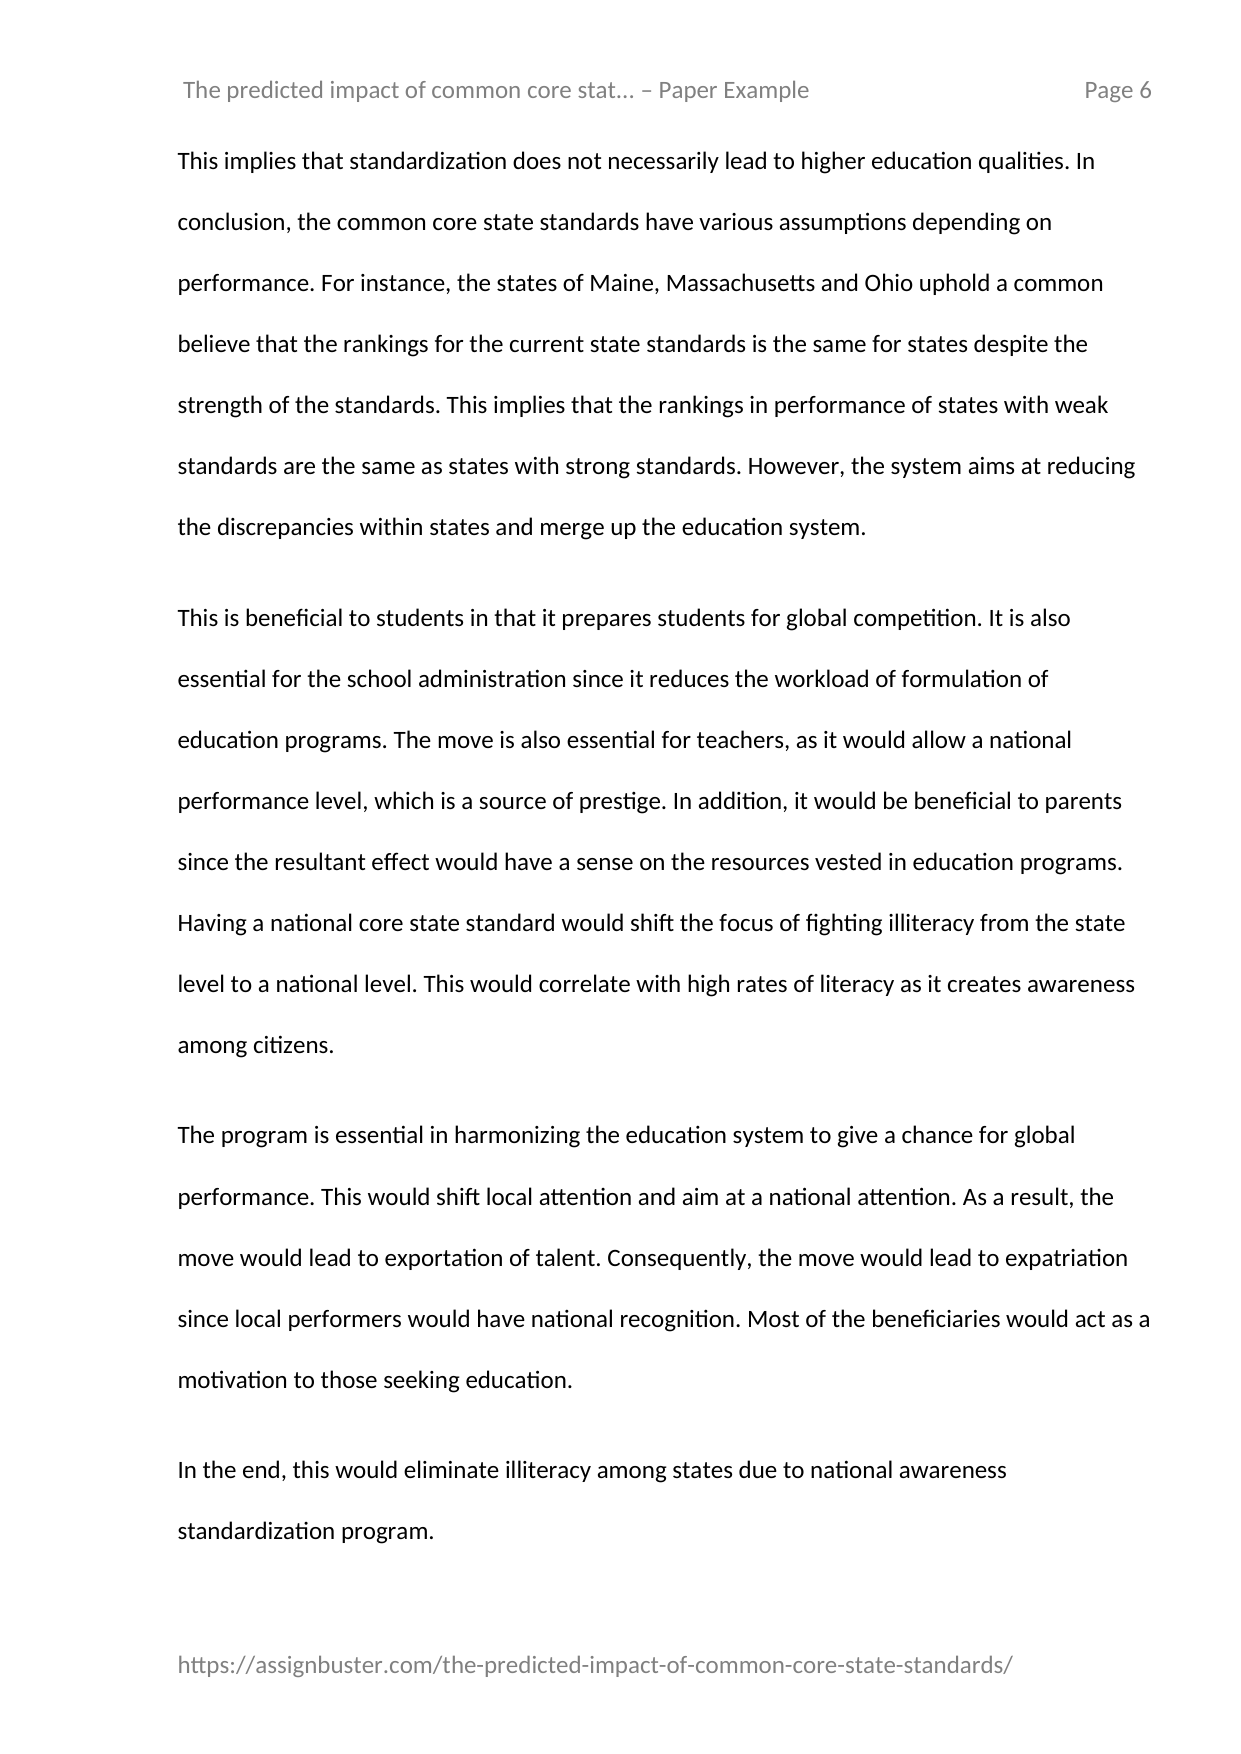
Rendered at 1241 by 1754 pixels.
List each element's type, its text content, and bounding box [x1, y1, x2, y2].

text The program is essential in harmonizing the education system to give a chance for global performance. This would shift local attention and aim at a national attention. As a result, the move would lead to exportation of talent. Consequently, the move would lead to expatriation since local performers would have national recognition. Most of the beneficiaries would act as a motivation to those seeking education. [177, 1119, 1152, 1394]
text This implies that standardization does not necessarily lead to higher education qualities. In conclusion, the common core state standards have various assumptions depending on performance. For instance, the states of Maine, Massachusetts and Ohio uphold a common believe that the rankings for the current state standards is the same for states despite the strength of the standards. This implies that the rankings in performance of states with weak standards are the same as states with strong standards. However, the system aims at reducing the discrepancies within states and merge up the education system. [177, 145, 1152, 542]
text This is beneficial to students in that it prepares students for global competition. It is also essential for the school administration since it reduces the workload of formulation of education programs. The move is also essential for teachers, as it would allow a national performance level, which is a source of prestige. In addition, it would be beneficial to parents since the resultant effect would have a sense on the resources vested in education programs. Having a national core state standard would shift the focus of fighting illiteracy from the state level to a national level. This would correlate with high rates of literacy as it creates awareness among citizens. [177, 602, 1152, 1059]
text In the end, this would eliminate illiteracy among states due to national awareness standardization program. [177, 1454, 1152, 1546]
